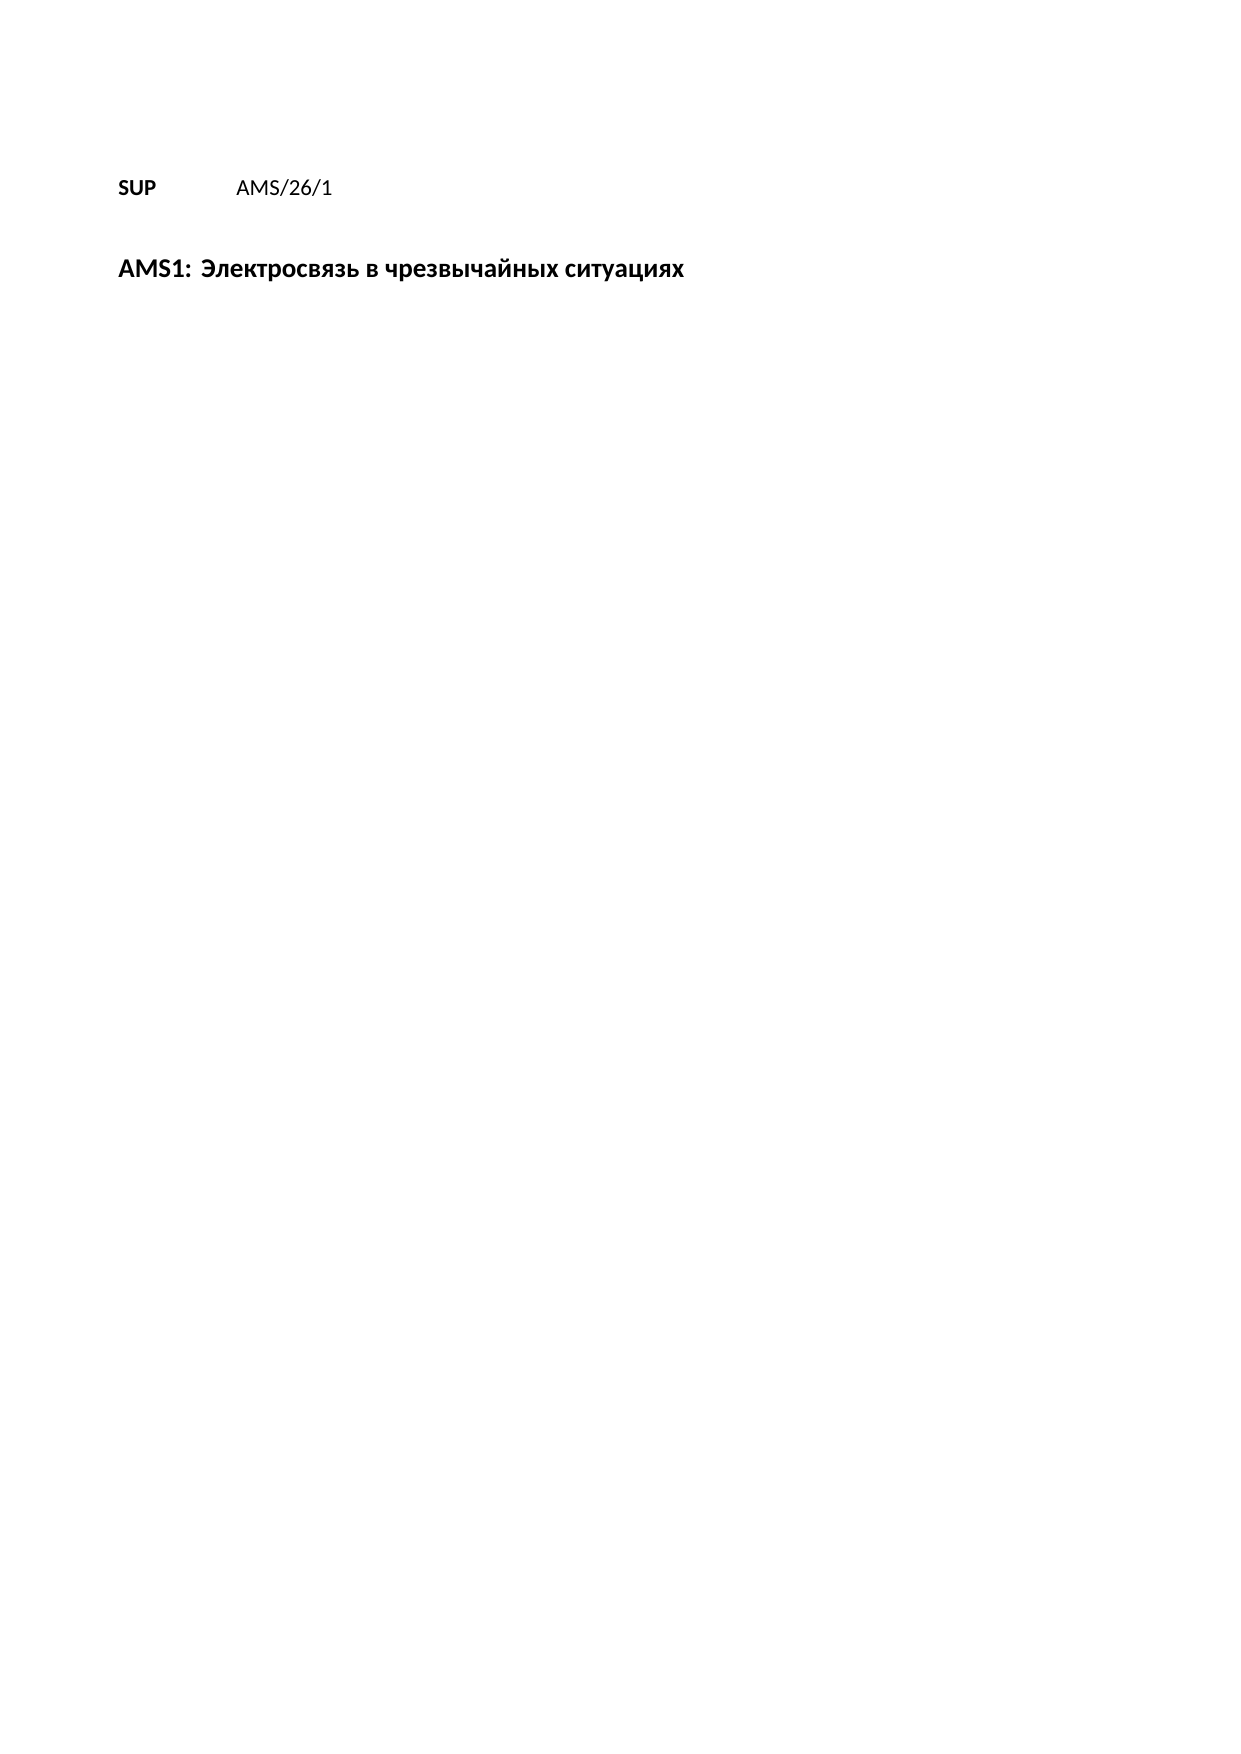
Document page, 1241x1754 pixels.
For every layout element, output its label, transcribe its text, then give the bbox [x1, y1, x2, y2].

text SUP AMS/26/1 [118, 173, 1122, 201]
subtitle AMS1: Электросвязь в чрезвычайных ситуациях [118, 251, 1122, 284]
